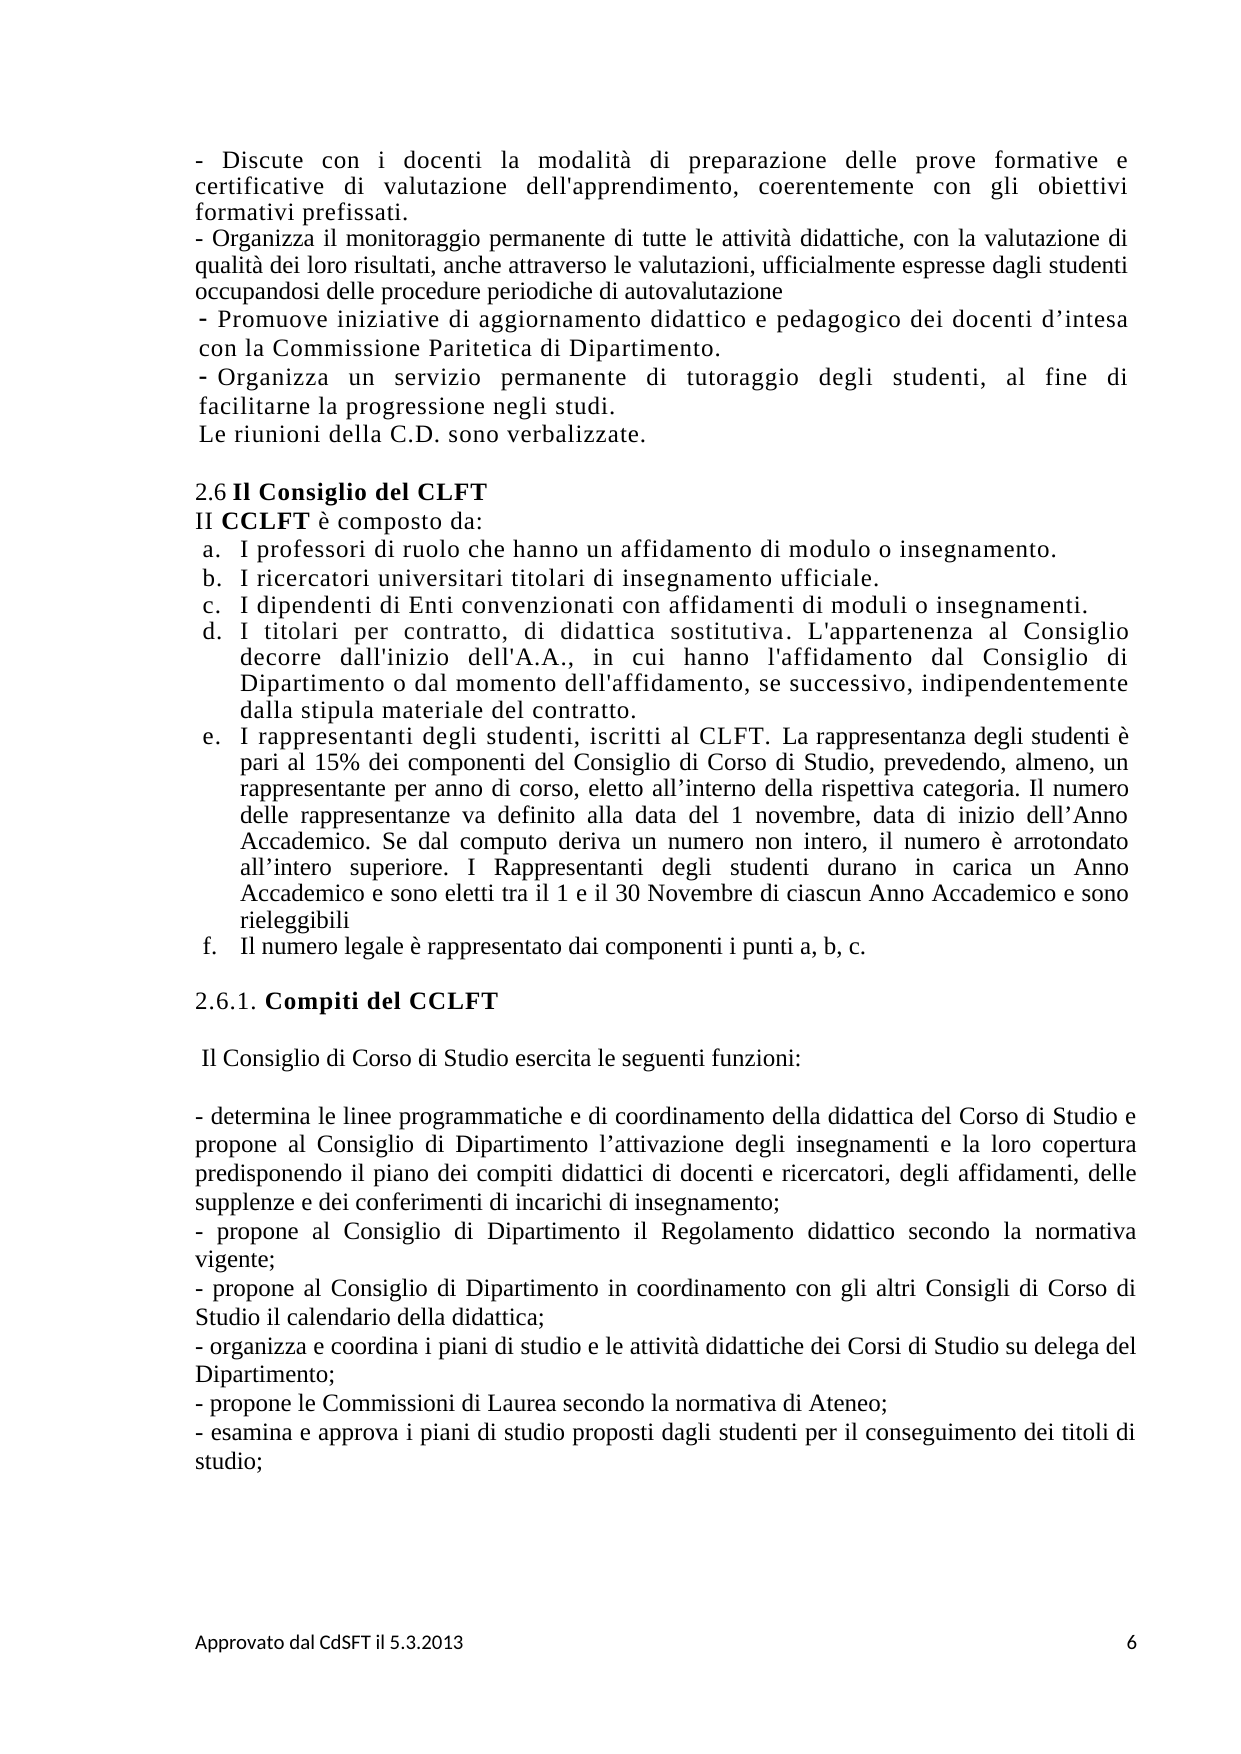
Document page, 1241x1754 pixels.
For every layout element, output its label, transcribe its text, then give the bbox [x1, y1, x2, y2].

text 2.6.1. Compiti del CCLFT [195, 986, 1137, 1014]
list I ricercatori universitari titolari di insegnamento ufficiale. [202, 563, 1137, 592]
text - esamina e approva i piani di studio proposti dagli studenti per il conseguimento dei titoli di studio; [195, 1417, 1137, 1474]
list I rappresentanti degli studenti, iscritti al CLFT. La rappresentanza degli studenti è pari al 15% dei componenti del Consiglio di Corso di Studio, prevedendo, almeno, un rappresentante per anno di corso, eletto all’interno della rispettiva categoria. Il numero delle rappresentanze va definito alla data del 1 novembre, data di inizio dell’Anno Accademico. Se dal computo deriva un numero non intero, il numero è arrotondato all’intero superiore. I Rappresentanti degli studenti durano in carica un Anno Accademico e sono eletti tra il 1 e il 30 Novembre di ciascun Anno Accademico e sono rieleggibili [202, 723, 1129, 933]
text Il Consiglio di Corso di Studio esercita le seguenti funzioni: [195, 1043, 1137, 1072]
list Promuove iniziative di aggiornamento didattico e pedagogico dei docenti d’intesa con la Commissione Paritetica di Dipartimento. [198, 304, 1129, 362]
text - propone al Consiglio di Dipartimento il Regolamento didattico secondo la normativa vigente; [195, 1216, 1137, 1273]
text - propone le Commissioni di Laurea secondo la normativa di Ateneo; [195, 1388, 1137, 1417]
text - determina le linee programmatiche e di coordinamento della didattica del Corso di Studio e propone al Consiglio di Dipartimento l’attivazione degli insegnamenti e la loro copertura predisponendo il piano dei compiti didattici di docenti e ricercatori, degli affidamenti, delle supplenze e dei conferimenti di incarichi di insegnamento; [195, 1101, 1137, 1216]
text - propone al Consiglio di Dipartimento in coordinamento con gli altri Consigli di Corso di Studio il calendario della didattica; [195, 1273, 1137, 1331]
list I dipendenti di Enti convenzionati con affidamenti di moduli o insegnamenti. [202, 592, 1129, 618]
text 2.6 Il Consiglio del CLFT [195, 477, 1137, 506]
text - Discute con i docenti la modalità di preparazione delle prove formative e certificative di valutazione dell'apprendimento, coerentemente con gli obiettivi formativi prefissati. [195, 147, 1129, 226]
list Il numero legale è rappresentato dai componenti i punti a, b, c. [202, 933, 1129, 959]
list I titolari per contratto, di didattica sostitutiva. L'appartenenza al Consiglio decorre dall'inizio dell'A.A., in cui hanno l'affidamento dal Consiglio di Dipartimento o dal momento dell'affidamento, se successivo, indipendentemente dalla stipula materiale del contratto. [202, 618, 1129, 723]
list Organizza un servizio permanente di tutoraggio degli studenti, al fine di facilitarne la progressione negli studi. [198, 362, 1129, 419]
text Le riunioni della C.D. sono verbalizzate. [198, 419, 1129, 448]
text II CCLFT è composto da: [195, 506, 1137, 534]
list I professori di ruolo che hanno un affidamento di modulo o insegnamento. [202, 534, 1137, 563]
text - Organizza il monitoraggio permanente di tutte le attività didattiche, con la valutazione di qualità dei loro risultati, anche attraverso le valutazioni, ufficialmente espresse dagli studenti occupandosi delle procedure periodiche di autovalutazione [195, 226, 1129, 304]
text - organizza e coordina i piani di studio e le attività didattiche dei Corsi di Studio su delega del Dipartimento; [195, 1331, 1137, 1388]
